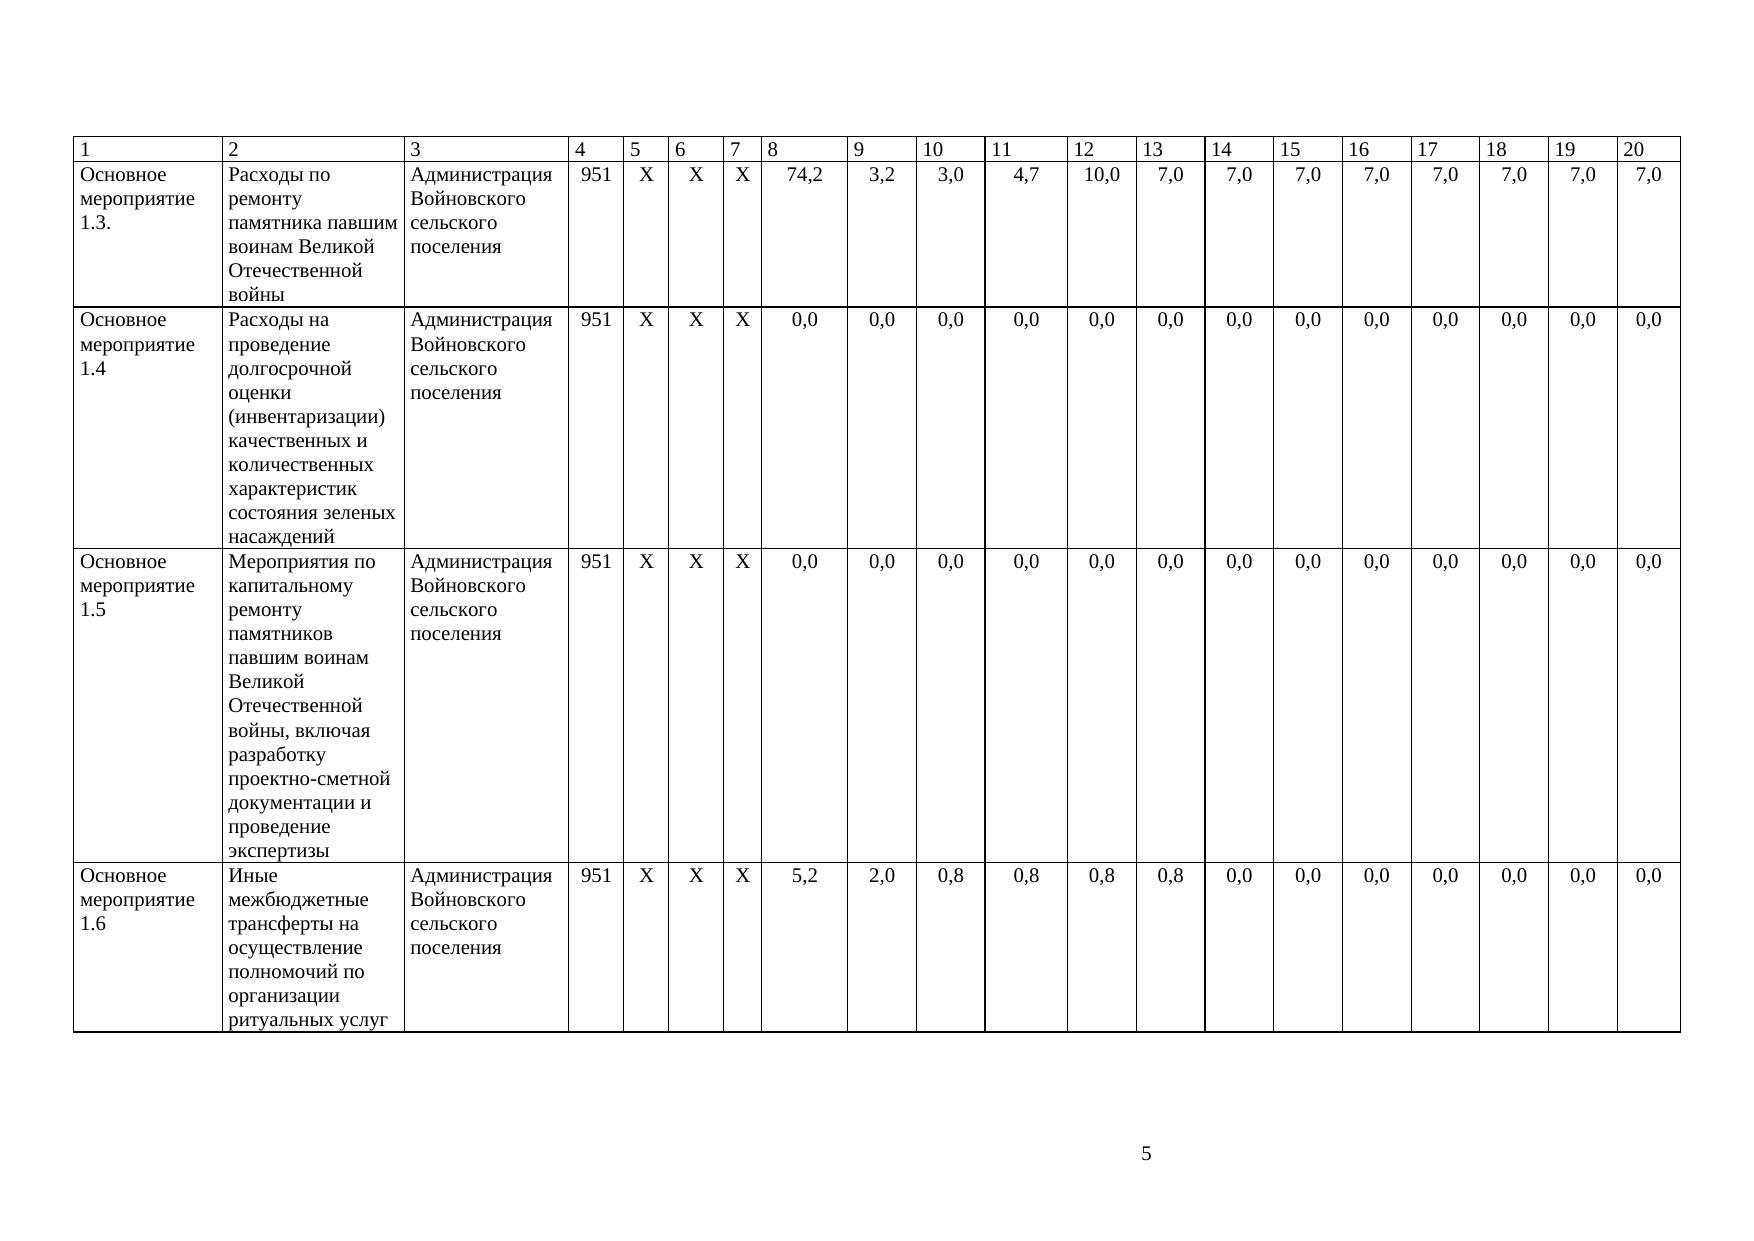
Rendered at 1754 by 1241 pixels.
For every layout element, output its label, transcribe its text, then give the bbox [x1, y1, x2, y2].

table_cell 0,0 [1068, 308, 1136, 548]
table_header 7 [724, 137, 761, 161]
table_cell 0,8 [1068, 863, 1136, 1031]
table_cell 0,0 [1137, 549, 1204, 862]
table_cell Х [724, 308, 761, 548]
table_cell 0,0 [1068, 549, 1136, 862]
table_cell 0,0 [1137, 308, 1204, 548]
table_cell 3,0 [917, 162, 984, 306]
table_cell Х [724, 162, 761, 306]
table_cell 0,0 [986, 308, 1067, 548]
table_cell 74,2 [762, 162, 847, 306]
table_header 16 [1343, 137, 1411, 161]
table_cell Х [669, 863, 723, 1031]
table_cell Основное мероприятие 1.5 [74, 549, 222, 862]
table_cell 0,0 [917, 308, 984, 548]
table_cell 2,0 [848, 863, 916, 1031]
table_cell 0,0 [1206, 308, 1273, 548]
table_header 19 [1549, 137, 1617, 161]
table_cell 0,0 [1412, 308, 1479, 548]
table_cell 7,0 [1549, 162, 1617, 306]
table_header 3 [405, 137, 568, 161]
table_header 17 [1412, 137, 1479, 161]
table_cell 0,0 [1206, 863, 1273, 1031]
table_cell 0,8 [986, 863, 1067, 1031]
table_cell 0,0 [1412, 549, 1479, 862]
table_cell 3,2 [848, 162, 916, 306]
table_cell 7,0 [1206, 162, 1273, 306]
table_cell Расходы по ремонту памятника павшим воинам Великой Отечественной войны [223, 162, 404, 306]
table_cell 7,0 [1274, 162, 1342, 306]
table_cell Мероприятия по капитальному ремонту памятников павшим воинам Великой Отечественной войны, включая разработку проектно-сметной документации и проведение экспертизы [223, 549, 404, 862]
table_cell Х [624, 308, 668, 548]
table_cell Х [724, 863, 761, 1031]
table_cell 10,0 [1068, 162, 1136, 306]
table_cell 0,0 [762, 308, 847, 548]
table_cell 0,0 [848, 549, 916, 862]
table_cell 0,0 [1274, 863, 1342, 1031]
table_cell 0,0 [1549, 863, 1617, 1031]
table_cell Х [624, 162, 668, 306]
table_header 2 [223, 137, 404, 161]
table_cell 0,0 [1549, 549, 1617, 862]
table_header 18 [1480, 137, 1548, 161]
table_cell 0,0 [917, 549, 984, 862]
table_cell 5,2 [762, 863, 847, 1031]
table_cell 0,0 [1412, 863, 1479, 1031]
table_cell 0,0 [1618, 308, 1680, 548]
table_cell 7,0 [1343, 162, 1411, 306]
table_cell Х [624, 549, 668, 862]
table_cell 4,7 [986, 162, 1067, 306]
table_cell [405, 162, 568, 306]
table_cell Основное мероприятие 1.4 [74, 308, 222, 548]
table_header 11 [986, 137, 1067, 161]
table_header 8 [762, 137, 847, 161]
table_cell 951 [569, 549, 623, 862]
table_cell Х [624, 863, 668, 1031]
table_cell 7,0 [1412, 162, 1479, 306]
table_cell 951 [569, 162, 623, 306]
table_cell Основное мероприятие 1.6 [74, 863, 222, 1031]
table_cell 0,0 [1618, 549, 1680, 862]
table_cell 0,0 [848, 308, 916, 548]
table_header 12 [1068, 137, 1136, 161]
table_cell 0,0 [762, 549, 847, 862]
table_cell Х [724, 549, 761, 862]
table_cell Х [669, 162, 723, 306]
table_header 5 [624, 137, 668, 161]
table_cell 0,0 [1480, 863, 1548, 1031]
table_cell Х [669, 308, 723, 548]
table_cell 0,8 [1137, 863, 1204, 1031]
table_cell 951 [569, 863, 623, 1031]
table_cell Х [669, 549, 723, 862]
table_header 15 [1274, 137, 1342, 161]
table_header 4 [569, 137, 623, 161]
table_cell 0,0 [1274, 549, 1342, 862]
table_cell 7,0 [1618, 162, 1680, 306]
table_cell 951 [569, 308, 623, 548]
table_cell 0,0 [986, 549, 1067, 862]
table_cell 0,0 [1206, 549, 1273, 862]
table_cell 0,8 [917, 863, 984, 1031]
table_cell Основное мероприятие 1.3. [74, 162, 222, 306]
table_header 14 [1206, 137, 1273, 161]
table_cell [405, 863, 568, 1031]
table_header 9 [848, 137, 916, 161]
table_cell Иные межбюджетные трансферты на осуществление полномочий по организации ритуальных услуг [223, 863, 404, 1031]
table_header 13 [1137, 137, 1204, 161]
table_header 10 [917, 137, 984, 161]
table_cell Администрация Войновского сельского поселения [405, 549, 568, 862]
table_cell 0,0 [1343, 549, 1411, 862]
table_header 6 [669, 137, 723, 161]
table_header 20 [1618, 137, 1680, 161]
table_cell 0,0 [1549, 308, 1617, 548]
table_cell 0,0 [1343, 863, 1411, 1031]
table_cell 0,0 [1618, 863, 1680, 1031]
table_cell 0,0 [1343, 308, 1411, 548]
table_cell Администрация Войновского сельского поселения [405, 308, 568, 548]
table_cell 0,0 [1480, 308, 1548, 548]
table_cell Расходы на проведение долгосрочной оценки (инвентаризации) качественных и количественных характеристик состояния зеленых насаждений [223, 308, 404, 548]
table_cell 0,0 [1480, 549, 1548, 862]
table_header 1 [74, 137, 222, 161]
table_cell 7,0 [1480, 162, 1548, 306]
table_cell 7,0 [1137, 162, 1204, 306]
table_cell 0,0 [1274, 308, 1342, 548]
